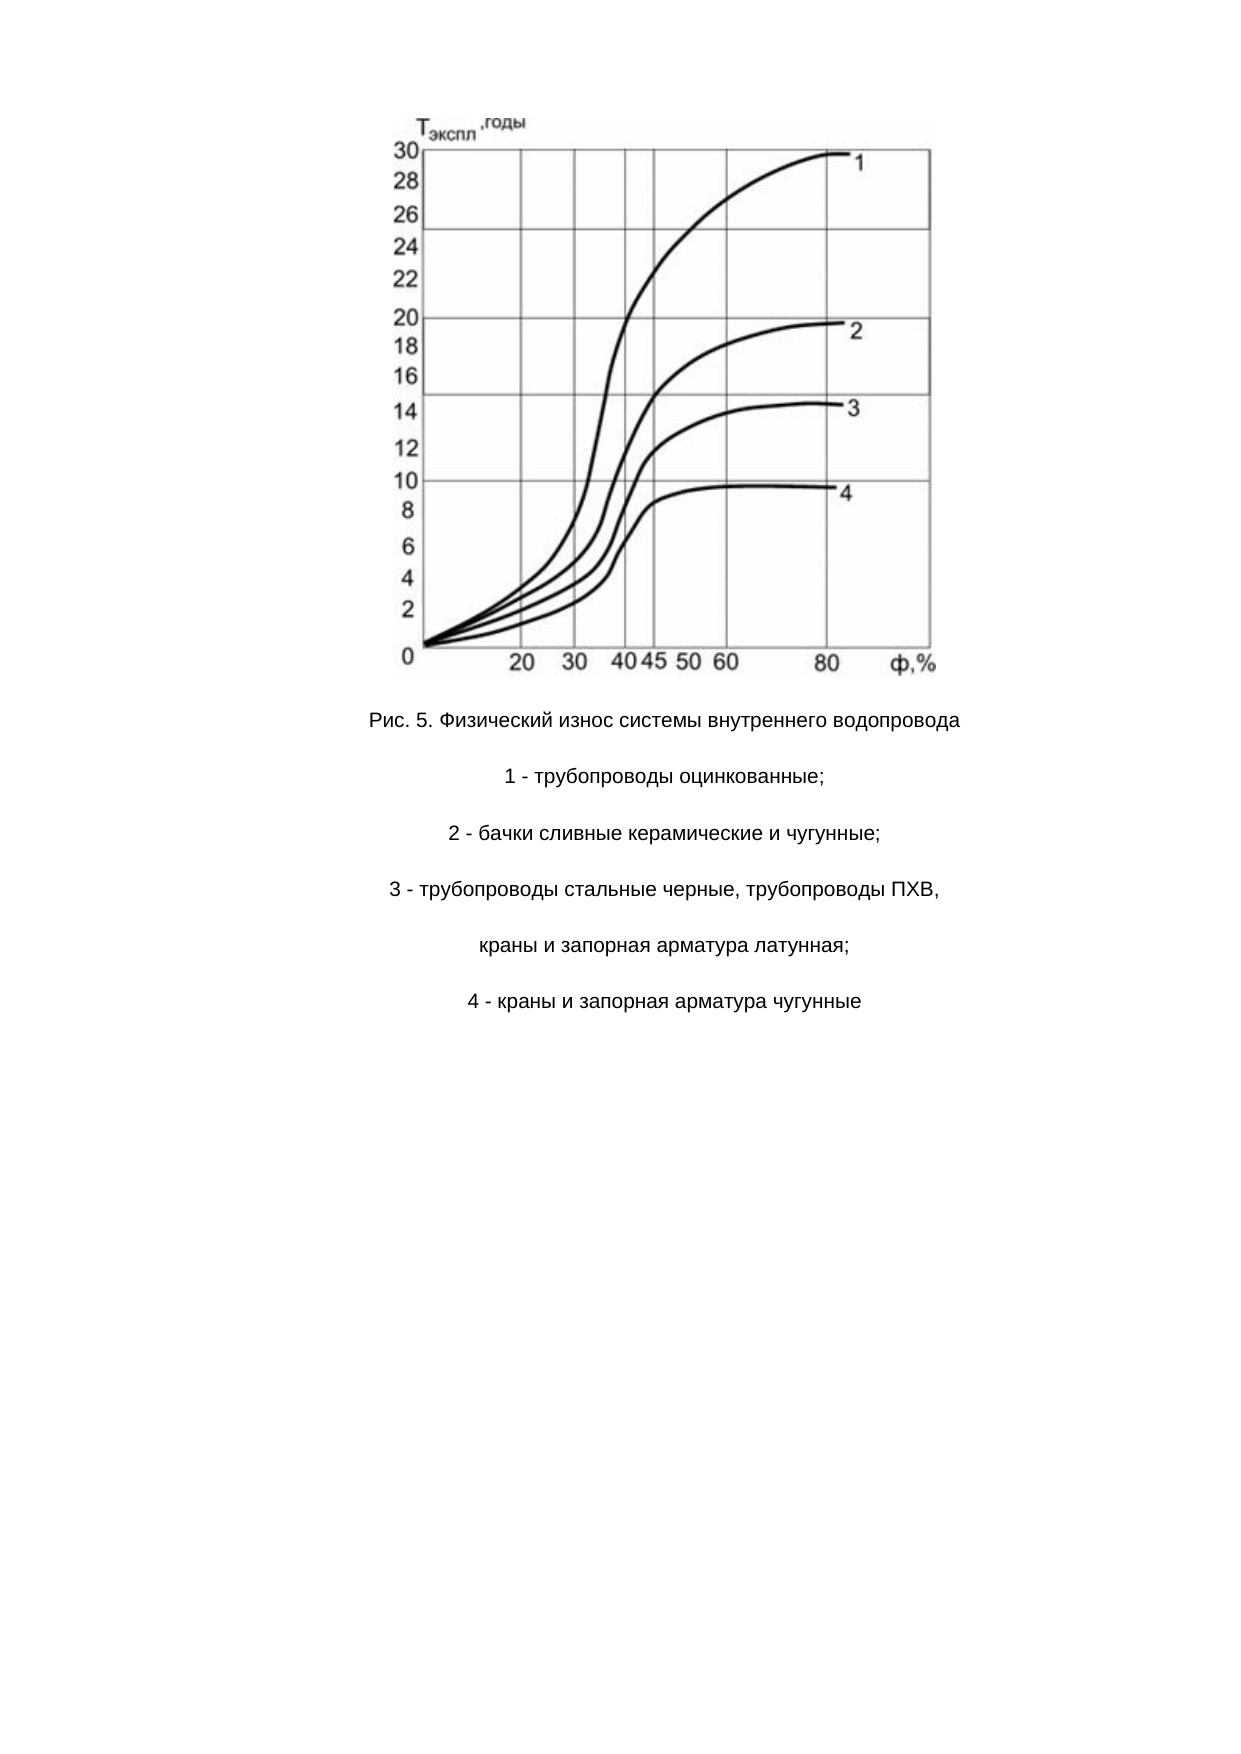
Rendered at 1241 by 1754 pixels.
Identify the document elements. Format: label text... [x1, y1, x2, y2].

text краны и запорная арматура латунная; [177, 930, 1152, 957]
text 1 - трубопроводы оцинкованные; [177, 761, 1152, 788]
text 4 - краны и запорная арматура чугунные [177, 986, 1152, 1013]
picture [393, 118, 936, 676]
text Рис. 5. Физический износ системы внутреннего водопровода [177, 705, 1152, 732]
text 2 - бачки сливные керамические и чугунные; [177, 817, 1152, 844]
text 3 - трубопроводы стальные черные, трубопроводы ПХВ, [177, 874, 1152, 901]
